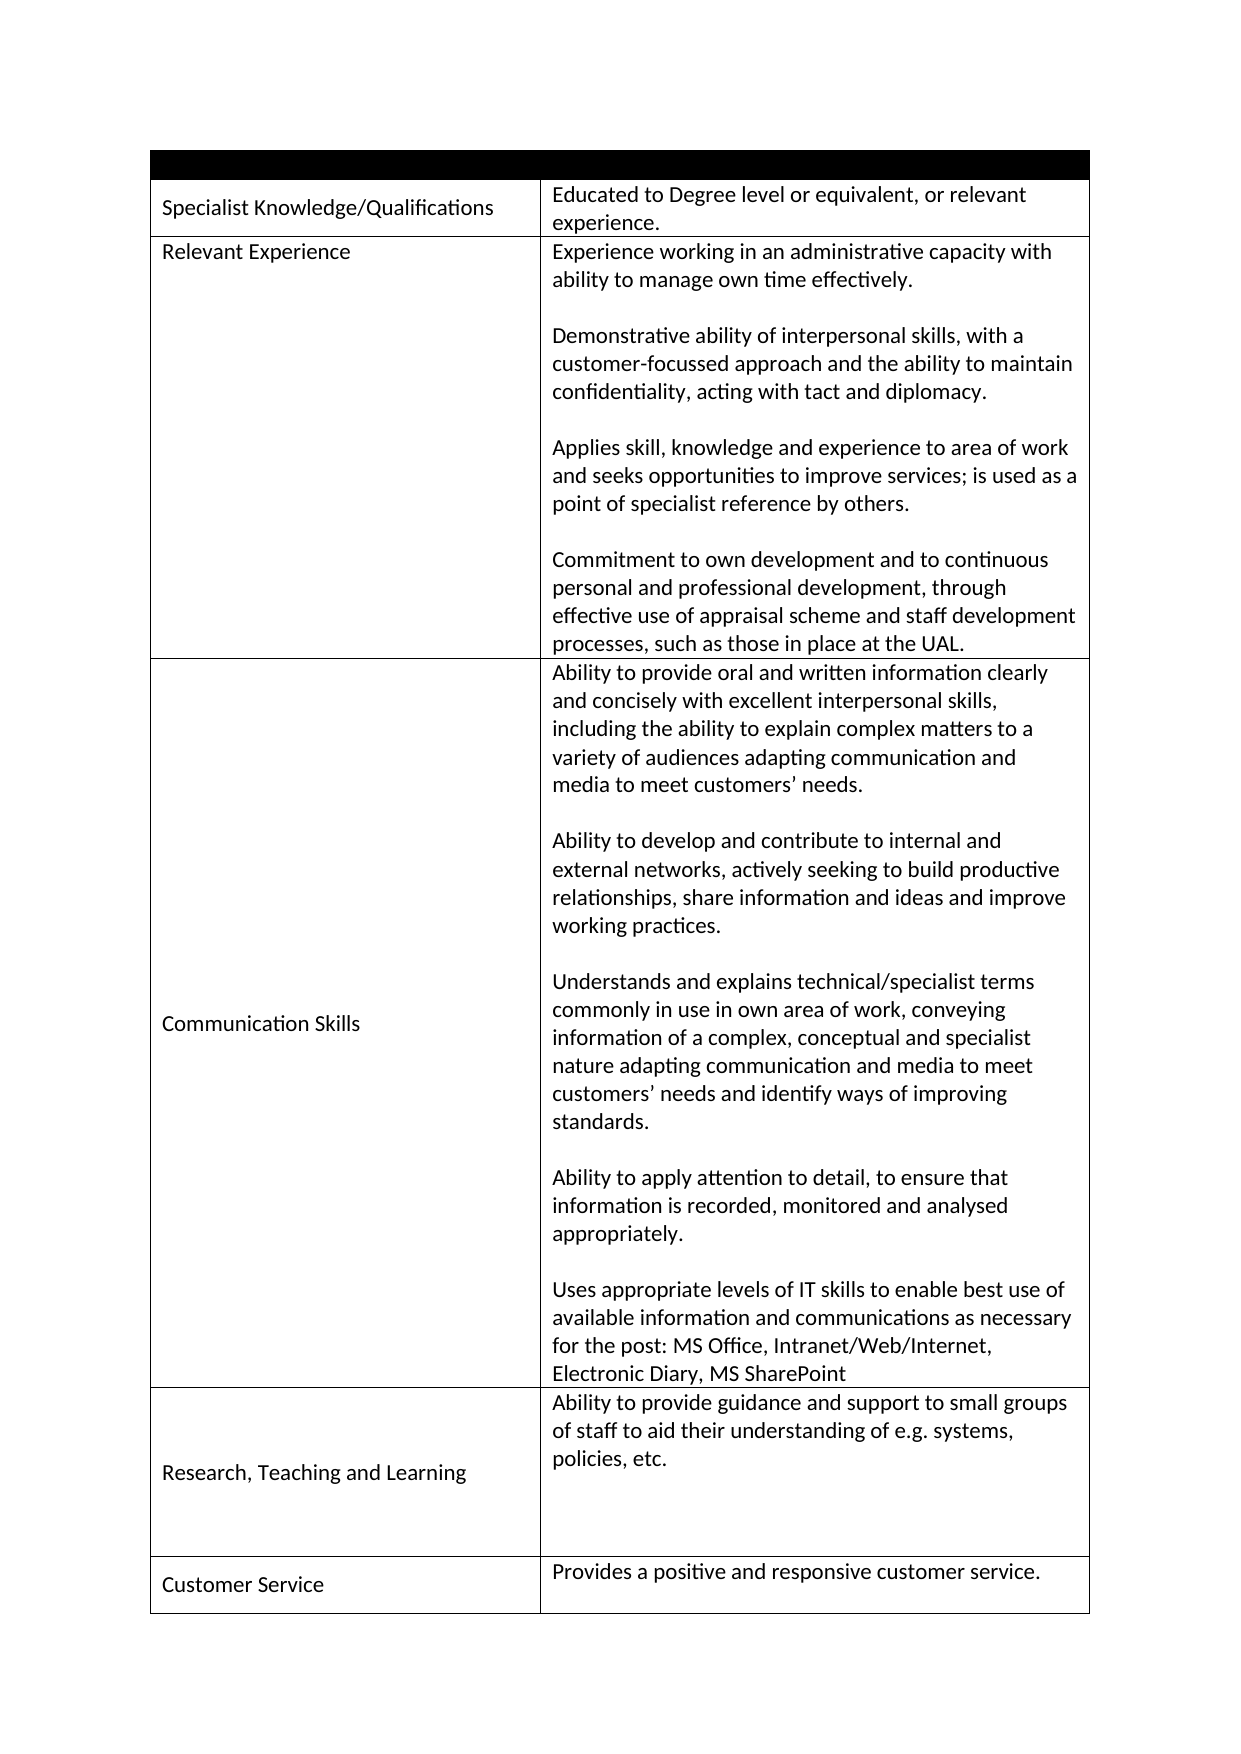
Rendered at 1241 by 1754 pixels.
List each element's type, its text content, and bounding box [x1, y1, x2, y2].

table_cell Research, Teaching and Learning [151, 1388, 540, 1556]
table_cell Educated to Degree level or equivalent, or relevant experience. [541, 180, 1089, 236]
table_cell Experience working in an administrative capacity with ability to manage own time effectively. Demonstrative ability of interpersonal skills, with a customer-focussed approach and the ability to maintain confidentiality, acting with tact and diplomacy. Applies skill, knowledge and experience to area of work and seeks opportunities to improve services; is used as a point of specialist reference by others. Commitment to own development and to continuous personal and professional development, through effective use of appraisal scheme and staff development processes, such as those in place at the UAL. [541, 237, 1089, 657]
table_cell Ability to provide guidance and support to small groups of staff to aid their understanding of e.g. systems, policies, etc. [541, 1388, 1089, 1556]
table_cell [541, 1557, 1089, 1613]
table_cell Relevant Experience [151, 237, 540, 657]
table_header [151, 151, 1089, 179]
table_cell Specialist Knowledge/Qualifications [151, 180, 540, 236]
table_cell Customer Service [151, 1557, 540, 1613]
table_cell Ability to provide oral and written information clearly and concisely with excellent interpersonal skills, including the ability to explain complex matters to a variety of audiences adapting communication and media to meet customers’ needs. Ability to develop and contribute to internal and external networks, actively seeking to build productive relationships, share information and ideas and improve working practices. Understands and explains technical/specialist terms commonly in use in own area of work, conveying information of a complex, conceptual and specialist nature adapting communication and media to meet customers’ needs and identify ways of improving standards. Ability to apply attention to detail, to ensure that information is recorded, monitored and analysed appropriately. Uses appropriate levels of IT skills to enable best use of available information and communications as necessary for the post: MS Office, Intranet/Web/Internet, Electronic Diary, MS SharePoint [541, 659, 1089, 1387]
table_cell Communication Skills [151, 659, 540, 1387]
